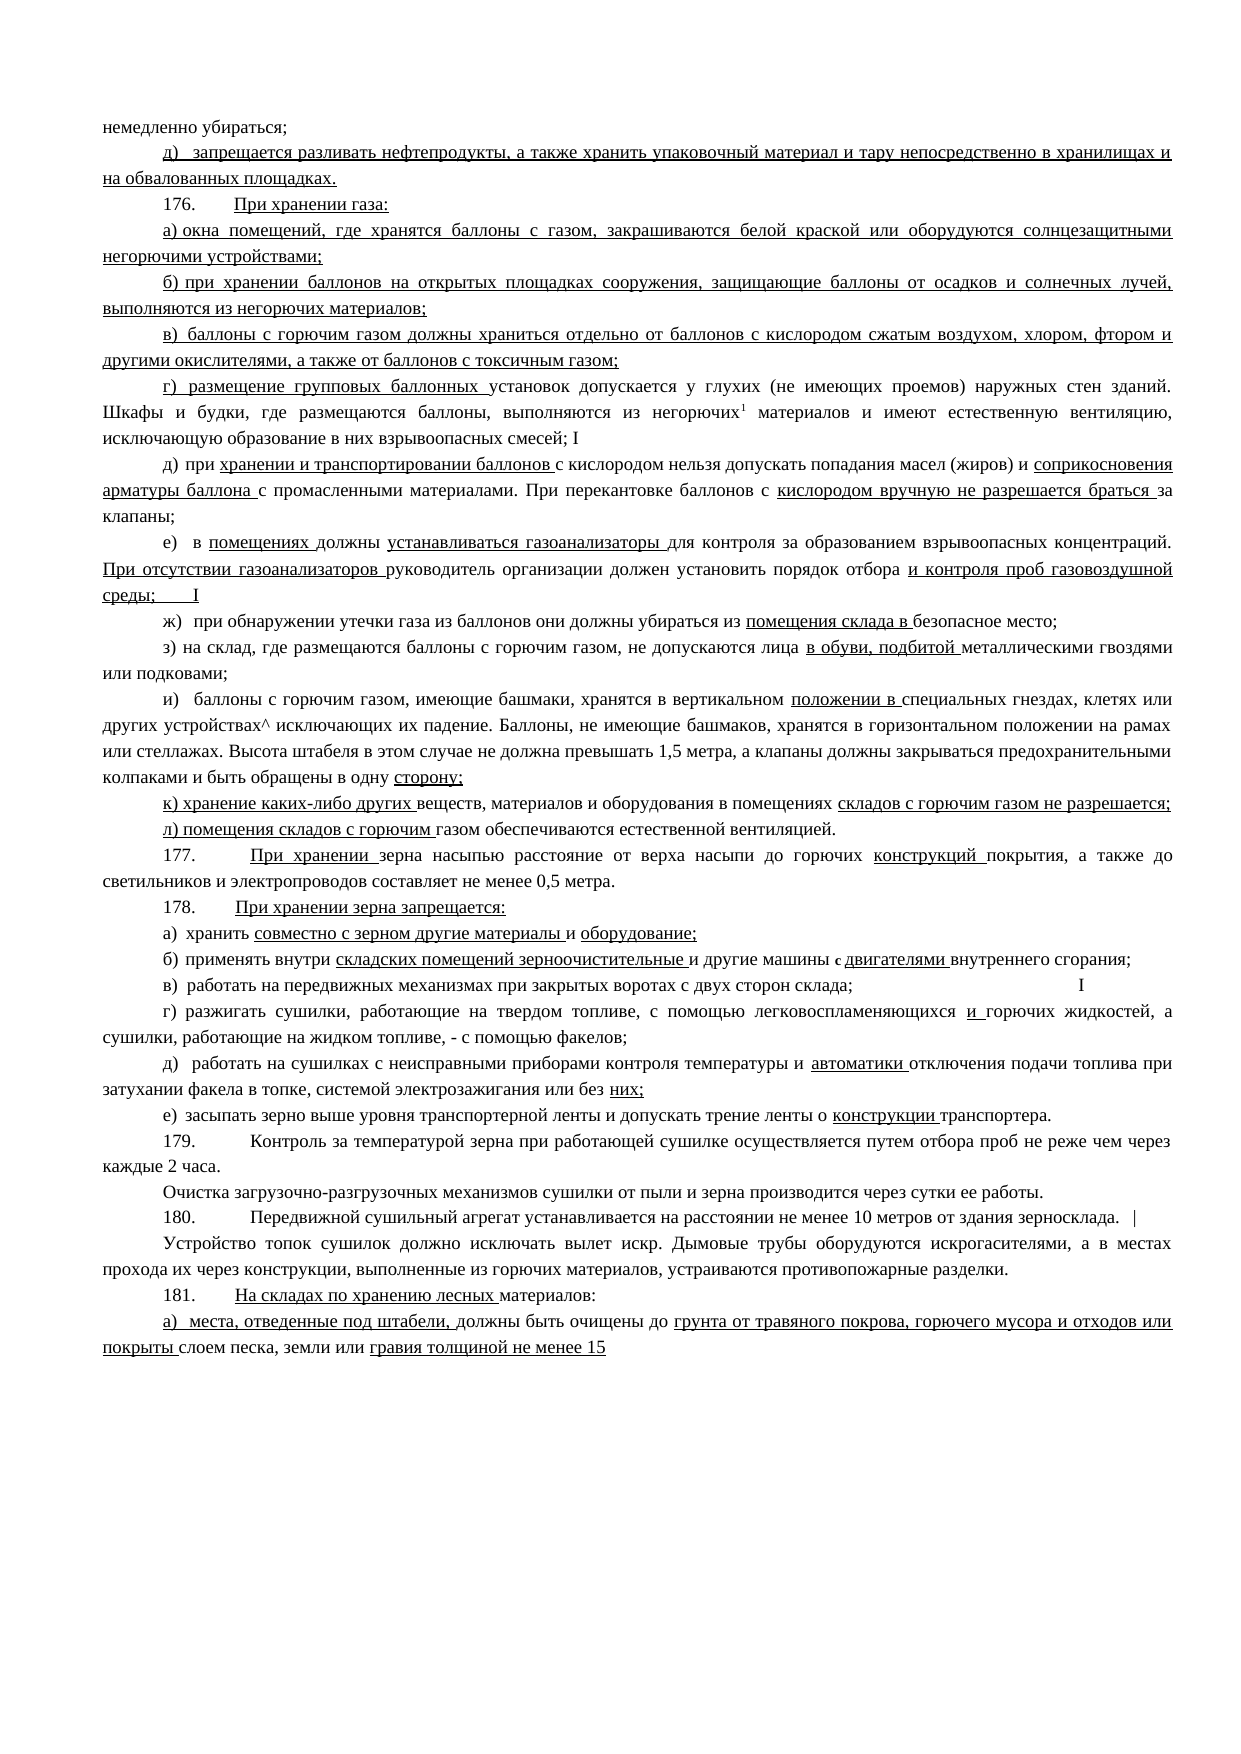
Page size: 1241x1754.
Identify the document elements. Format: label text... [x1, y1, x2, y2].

text а) хранить совместно с зерном другие материалы и оборудование; [102, 919, 1177, 945]
list При хранении зерна насыпью расстояние от верха насыпи до горючих конструкций покрытия, а также до светильников и электропроводов составляет не менее 0,5 метра. [102, 841, 1173, 893]
text д) запрещается разливать нефтепродукты, а также хранить упаковочный материал и тару непосредственно в хранилищах и на обвалованных площадках. [102, 137, 1173, 189]
list Передвижной сушильный агрегат устанавливается на расстоянии не менее 10 метров от здания зерносклада. | [102, 1203, 1173, 1228]
text немедленно убираться; [102, 119, 1177, 137]
text Очистка загрузочно-разгрузочных механизмов сушилки от пыли и зерна производится через сутки ее работы. [102, 1178, 1173, 1203]
text е) в помещениях должны устанавливаться газоанализаторы для контроля за образованием взрывоопасных концентраций. При отсутствии газоанализаторов руководитель организации должен установить порядок отбора и контроля проб газовоздушной среды; I [102, 528, 1173, 606]
text ж) при обнаружении утечки газа из баллонов они должны убираться из помещения склада в безопасное место; [102, 606, 1173, 632]
text л) помещения складов с горючим газом обеспечиваются естественной вентиляцией. [102, 814, 1177, 841]
text з) на склад, где размещаются баллоны с горючим газом, не допускаются лица в обуви, подбитой металлическими гвоздями или подковами; [102, 632, 1173, 684]
list На складах по хранению лесных материалов: [102, 1281, 1177, 1307]
text е) засыпать зерно выше уровня транспортерной ленты и допускать трение ленты о конструкции транспортера. [102, 1101, 1173, 1127]
text д) работать на сушилках с неисправными приборами контроля температуры и автоматики отключения подачи топлива при затухании факела в топке, системой электрозажигания или без них; [102, 1049, 1173, 1101]
text б) при хранении баллонов на открытых площадках сооружения, защищающие баллоны от осадков и солнечных лучей, выполняются из негорючих материалов; [102, 268, 1173, 320]
text г) разжигать сушилки, работающие на твердом топливе, с помощью легковоспламеняющихся и горючих жидкостей, а сушилки, работающие на жидком топливе, - с помощью факелов; [102, 997, 1173, 1049]
text в) работать на передвижных механизмах при закрытых воротах с двух сторон склада; I [102, 971, 1177, 997]
text в) баллоны с горючим газом должны храниться отдельно от баллонов с кислородом сжатым воздухом, хлором, фтором и другими окислителями, а также от баллонов с токсичным газом; [102, 320, 1173, 372]
list Контроль за температурой зерна при работающей сушилке осуществляется путем отбора проб не реже чем через каждые 2 часа. [102, 1127, 1173, 1178]
text к) хранение каких-либо других веществ, материалов и оборудования в помещениях складов с горючим газом не разрешается; [102, 788, 1173, 814]
text г) размещение групповых баллонных установок допускается у глухих (не имеющих проемов) наружных стен зданий. Шкафы и будки, где размещаются баллоны, выполняются из негорючих1 материалов и имеют естественную вентиляцию, исключающую образование в них взрывоопасных смесей; I [102, 372, 1173, 450]
text б) применять внутри складских помещений зерноочистительные и другие машины с двигателями внутреннего сгорания; [102, 945, 1173, 971]
list При хранении газа: [102, 189, 1177, 216]
text и) баллоны с горючим газом, имеющие башмаки, хранятся в вертикальном положении в специальных гнездах, клетях или других устройствах^ исключающих их падение. Баллоны, не имеющие башмаков, хранятся в горизонтальном положении на рамах или стеллажах. Высота штабеля в этом случае не должна превышать 1,5 метра, а клапаны должны закрываться предохранительными колпаками и быть обращены в одну сторону; [102, 684, 1173, 788]
text а) места, отведенные под штабели, должны быть очищены до грунта от травяного покрова, горючего мусора и отходов или покрыты слоем песка, земли или гравия толщиной не менее 15 [102, 1307, 1173, 1359]
list При хранении зерна запрещается: [102, 893, 1177, 919]
text д) при хранении и транспортировании баллонов с кислородом нельзя допускать попадания масел (жиров) и соприкосновения арматуры баллона с промасленными материалами. При перекантовке баллонов с кислородом вручную не разрешается браться за клапаны; [102, 450, 1173, 528]
text а) окна помещений, где хранятся баллоны с газом, закрашиваются белой краской или оборудуются солнцезащитными негорючими устройствами; [102, 216, 1173, 268]
text Устройство топок сушилок должно исключать вылет искр. Дымовые трубы оборудуются искрогасителями, а в местах прохода их через конструкции, выполненные из горючих материалов, устраиваются противопожарные разделки. [102, 1228, 1173, 1281]
